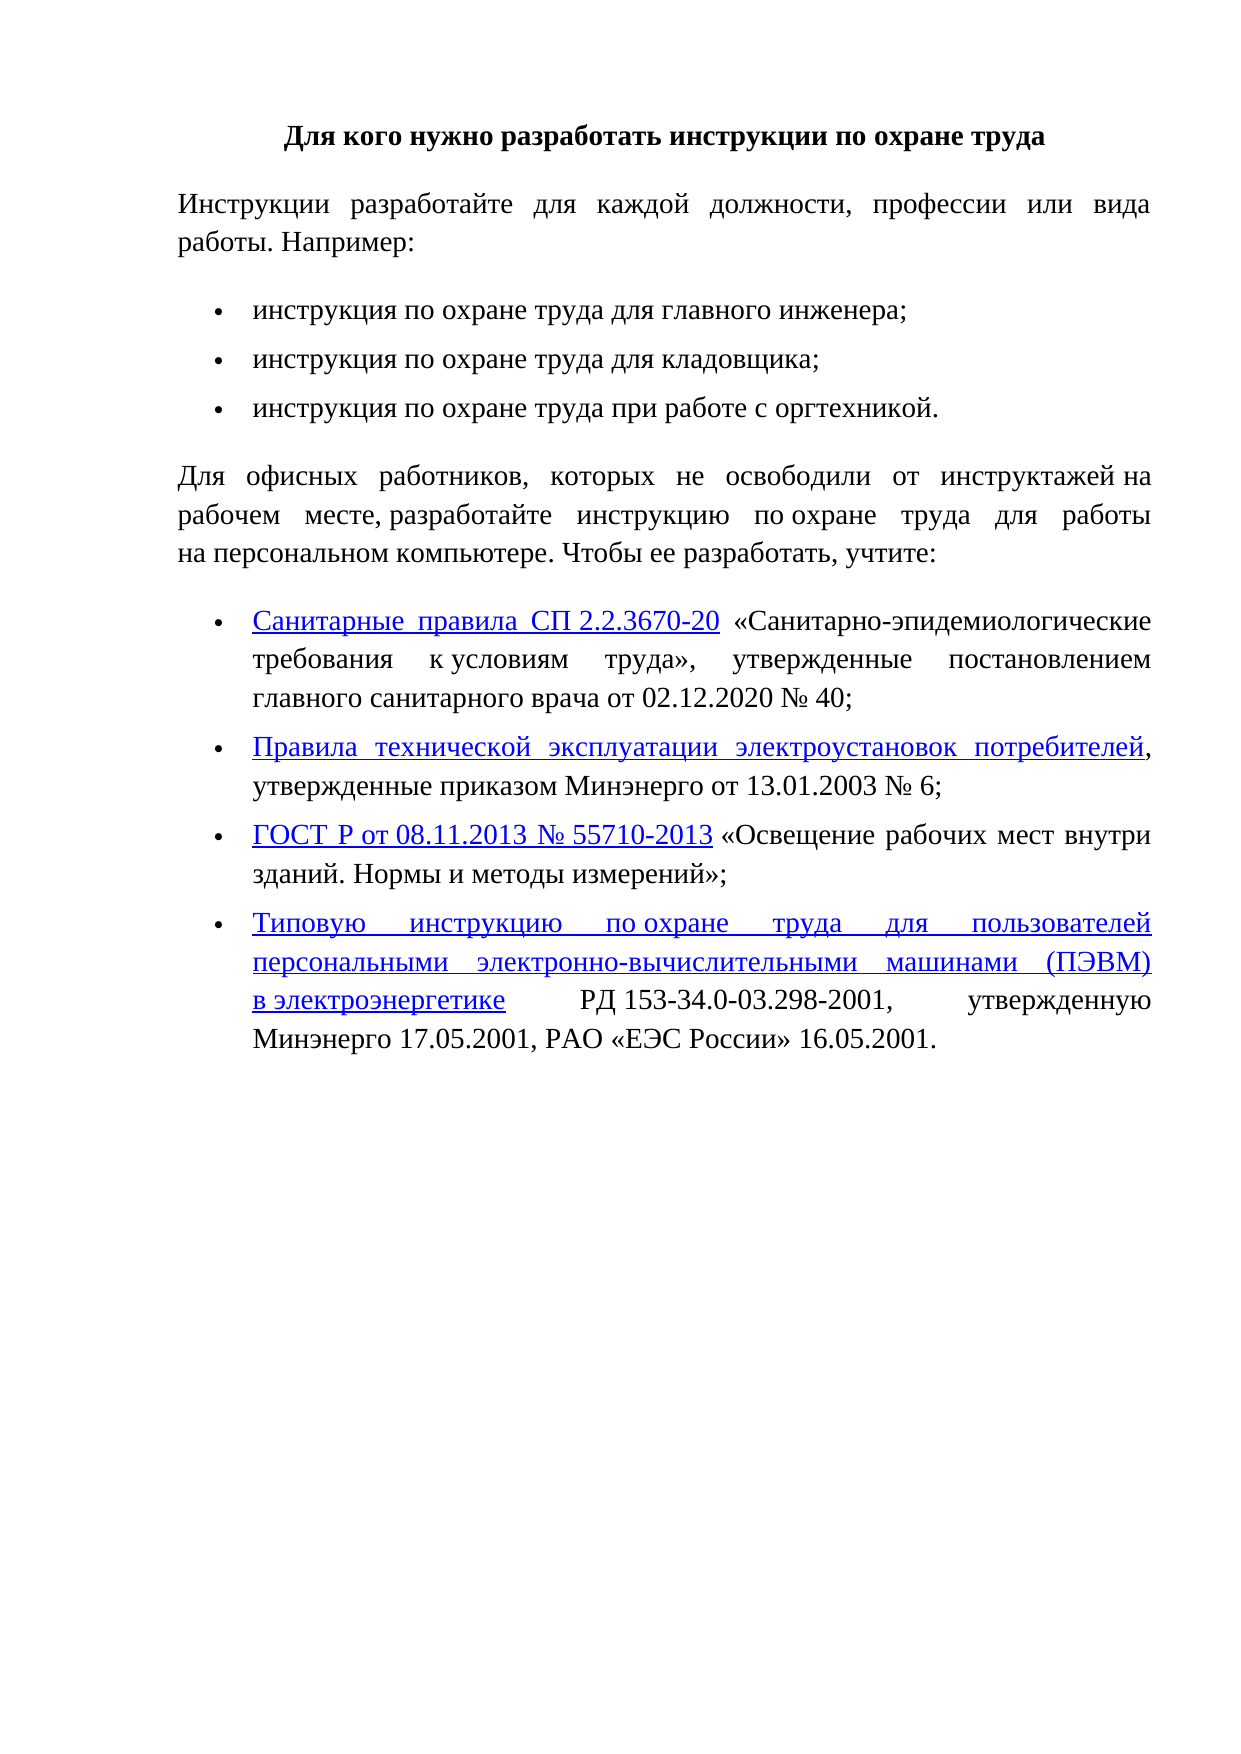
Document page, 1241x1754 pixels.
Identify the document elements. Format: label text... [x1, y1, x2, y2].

subtitle Для кого нужно разработать инструкции по охране труда [177, 118, 1152, 152]
text Для офисных работников, которых не освободили от инструктажей на рабочем месте, разработайте инструкцию по охране труда для работы на персональном компьютере. Чтобы ее разработать, учтите: [177, 458, 1152, 569]
list Типовую инструкцию по охране труда для пользователей персональными электронно-вычислительными машинами (ПЭВМ) в электроэнергетике РД 153-34.0-03.298-2001, утвержденную Минэнерго 17.05.2001, РАО «ЕЭС России» 16.05.2001. [215, 905, 1152, 1054]
list Правила технической эксплуатации электроустановок потребителей, утвержденные приказом Минэнерго от 13.01.2003 № 6; [215, 729, 1152, 802]
list инструкция по охране труда при работе с оргтехникой. [215, 391, 1152, 424]
list Санитарные правила СП 2.2.3670-20 «Санитарно-эпидемиологические требования к условиям труда», утвержденные постановлением главного санитарного врача от 02.12.2020 № 40; [215, 603, 1152, 714]
text Инструкции разработайте для каждой должности, профессии или вида работы. Например: [177, 186, 1152, 258]
list инструкция по охране труда для кладовщика; [215, 341, 1152, 375]
list ГОСТ Р от 08.11.2013 № 55710-2013 «Освещение рабочих мест внутри зданий. Нормы и методы измерений»; [215, 817, 1152, 889]
list инструкция по охране труда для главного инженера; [215, 292, 1152, 326]
